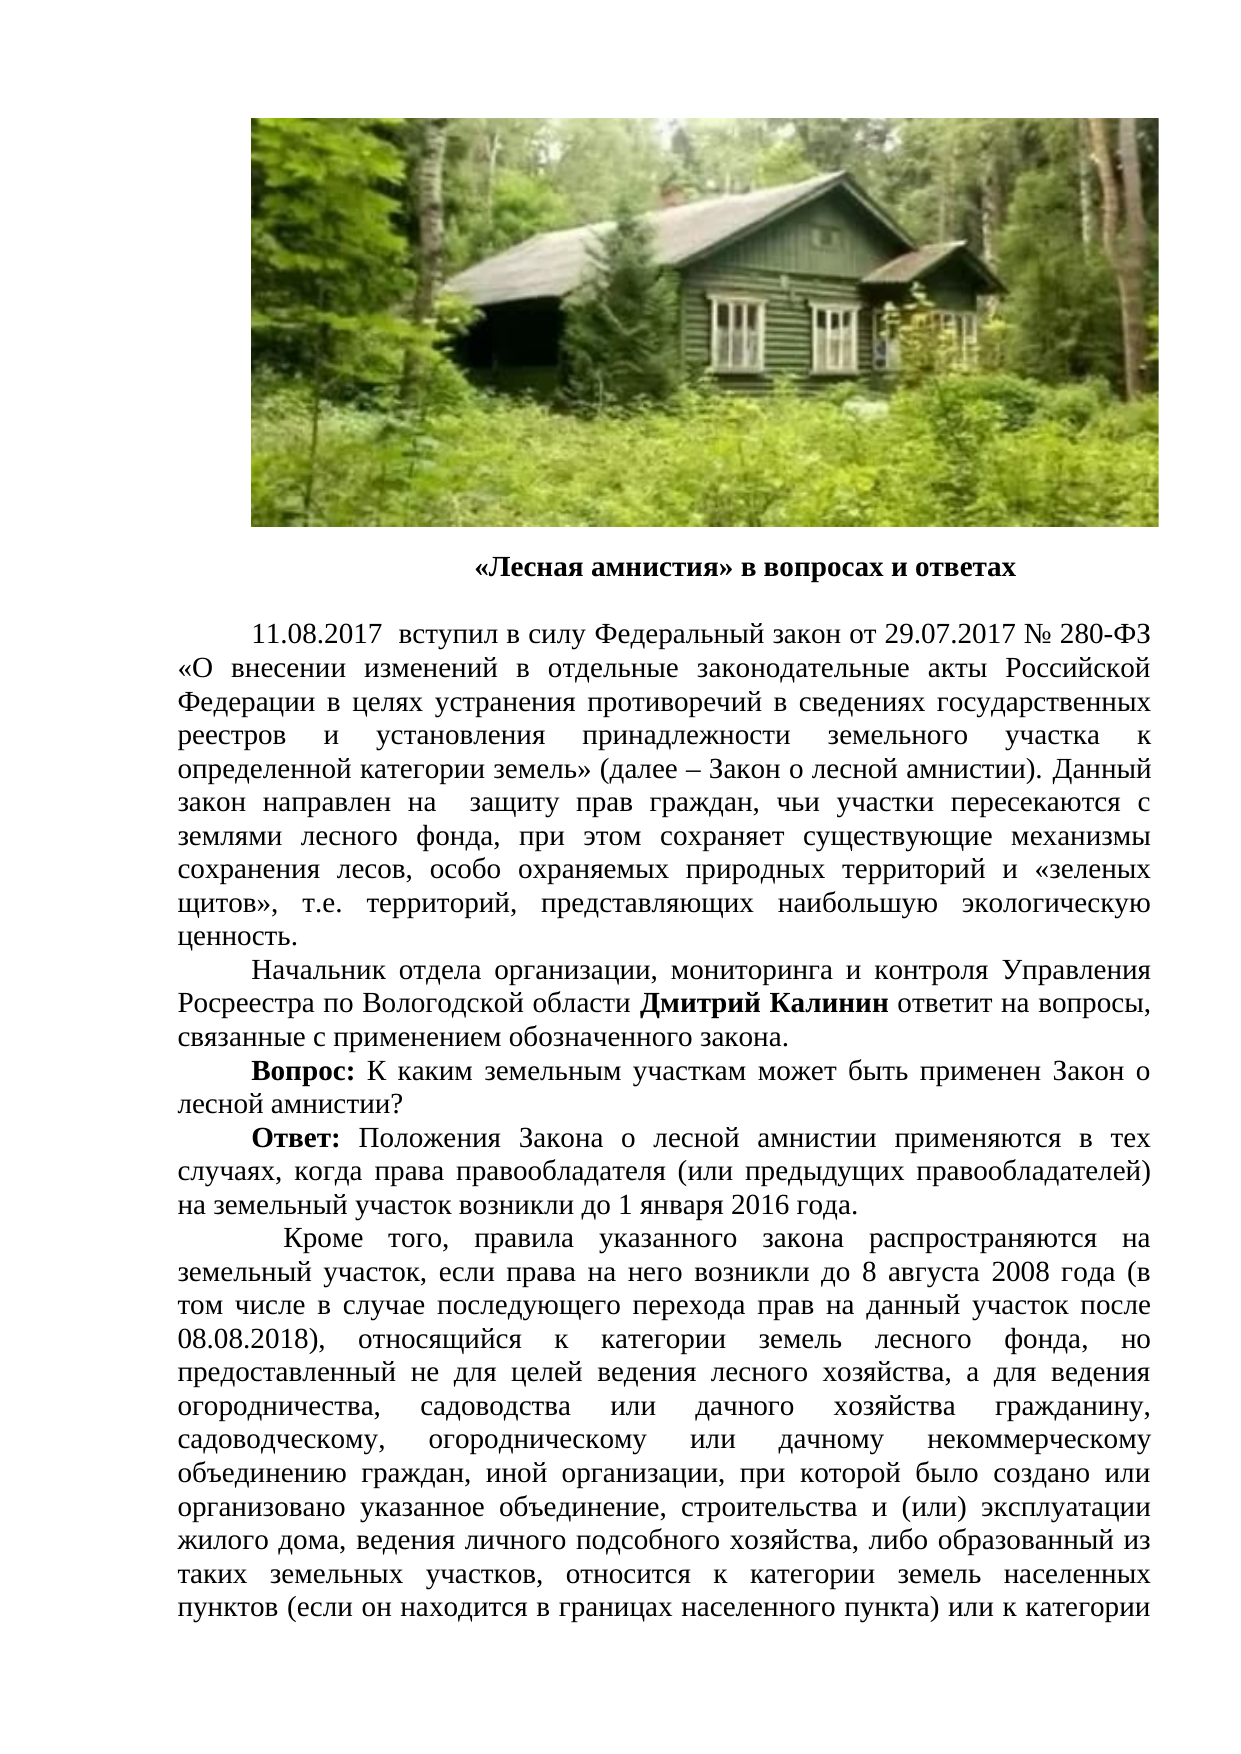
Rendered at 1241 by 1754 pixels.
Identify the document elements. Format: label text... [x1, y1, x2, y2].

text Начальник отдела организации, мониторинга и контроля Управления Росреестра по Вологодской области Дмитрий Калинин ответит на вопросы, связанные с применением обозначенного закона. [177, 952, 1152, 1053]
text «Лесная амнистия» в вопросах и ответах [177, 527, 1152, 583]
picture [251, 118, 1159, 527]
text 11.08.2017 вступил в силу Федеральный закон от 29.07.2017 № 280-ФЗ «О внесении изменений в отдельные законодательные акты Российской Федерации в целях устранения противоречий в сведениях государственных реестров и установления принадлежности земельного участка к определенной категории земель» (далее – Закон о лесной амнистии). Данный закон направлен на защиту прав граждан, чьи участки пересекаются с землями лесного фонда, при этом сохраняет существующие механизмы сохранения лесов, особо охраняемых природных территорий и «зеленых щитов», т.е. территорий, представляющих наибольшую экологическую ценность. [177, 617, 1152, 952]
text Вопрос: К каким земельным участкам может быть применен Закон о лесной амнистии? [177, 1053, 1152, 1120]
text Ответ: Положения Закона о лесной амнистии применяются в тех случаях, когда права правообладателя (или предыдущих правообладателей) на земельный участок возникли до 1 января 2016 года. [177, 1120, 1152, 1220]
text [177, 1220, 1152, 1623]
